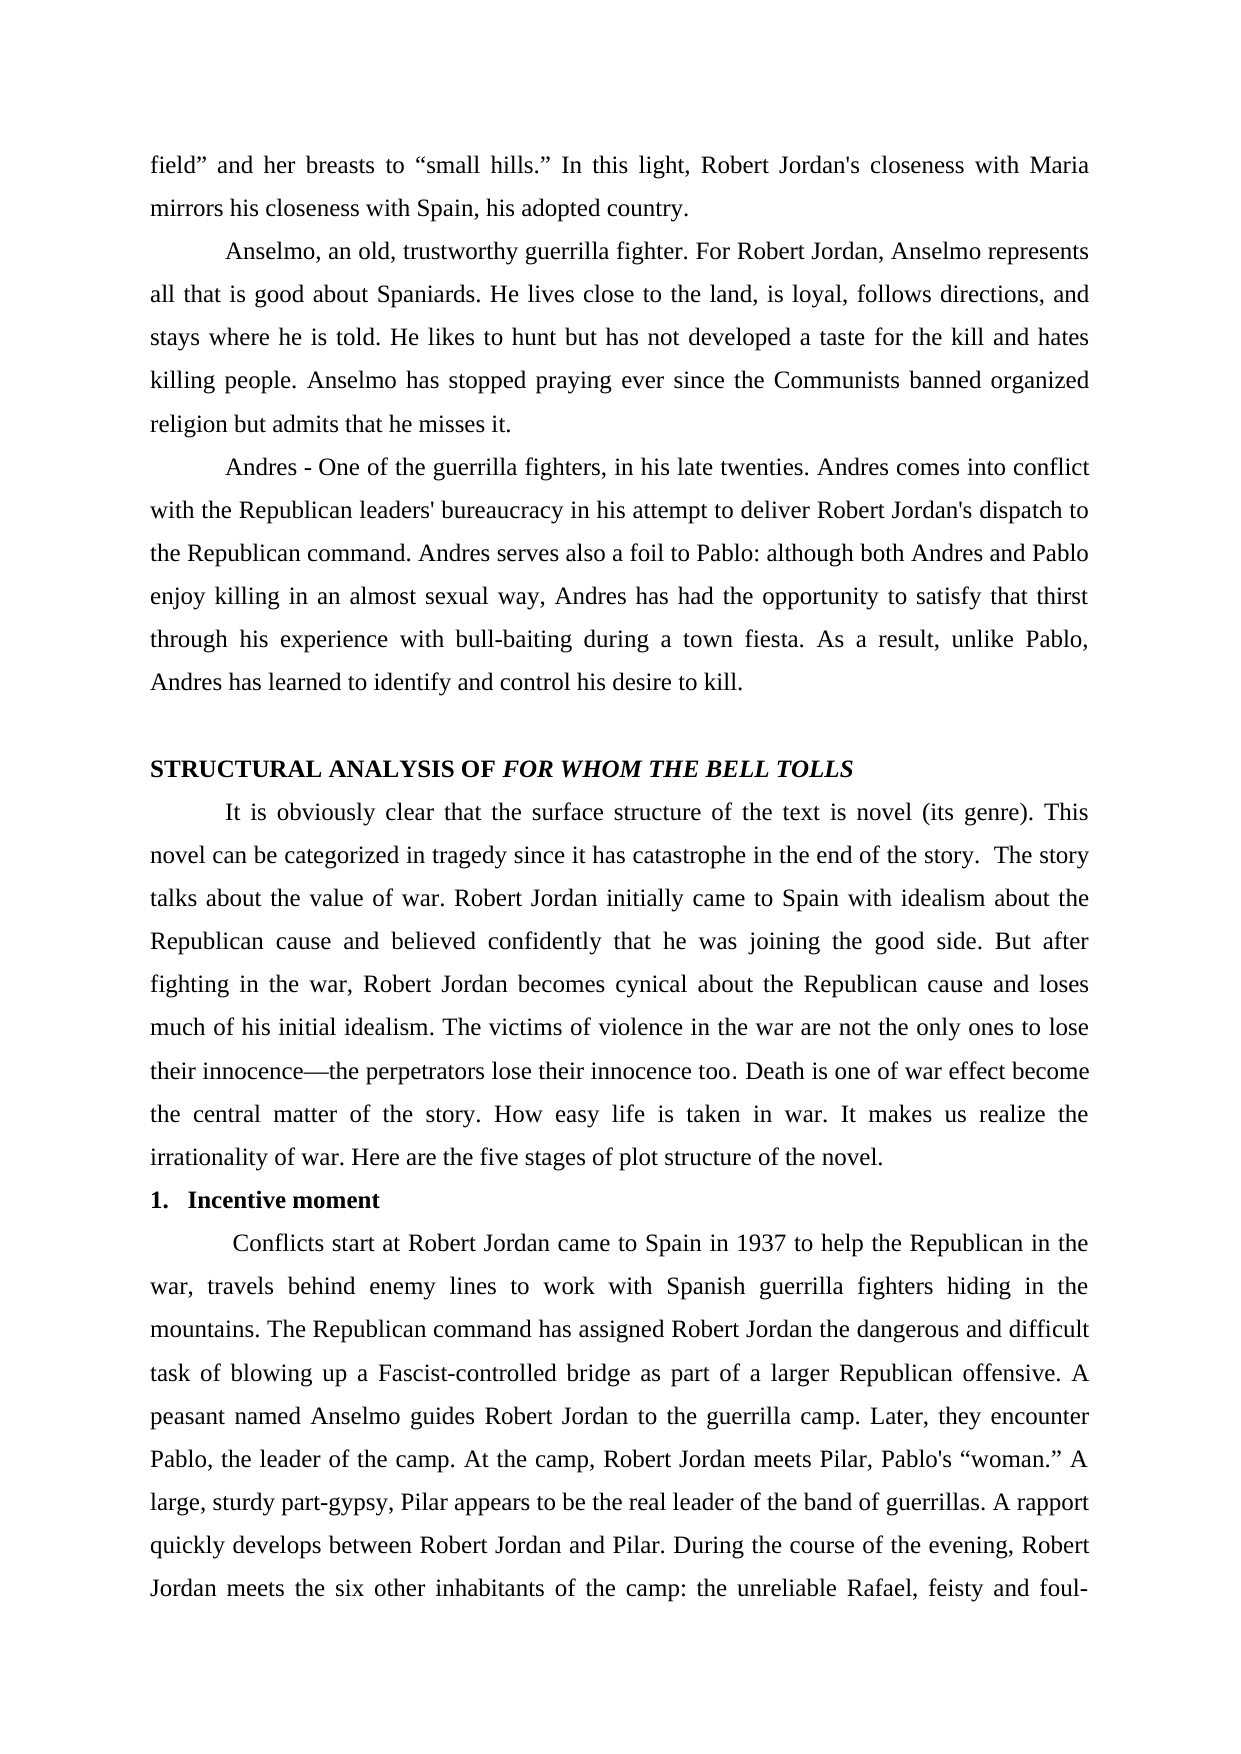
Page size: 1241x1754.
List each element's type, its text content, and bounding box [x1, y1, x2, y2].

text STRUCTURAL ANALYSIS OF FOR WHOM THE BELL TOLLS [150, 754, 1090, 782]
text Anselmo, an old, trustworthy guerrilla fighter. For Robert Jordan, Anselmo represents all that is good about Spaniards. He lives close to the land, is loyal, follows directions, and stays where he is told. He likes to hunt but has not developed a taste for the kill and hates killing people. Anselmo has stopped praying ever since the Communists banned organized religion but admits that he misses it. [150, 236, 1090, 437]
text Andres - One of the guerrilla fighters, in his late twenties. Andres comes into conflict with the Republican leaders' bureaucracy in his attempt to deliver Robert Jordan's dispatch to the Republican command. Andres serves also a foil to Pablo: although both Andres and Pablo enjoy killing in an almost sexual way, Andres has had the opportunity to satisfy that thirst through his experience with bull-baiting during a town fiesta. As a result, unlike Pablo, Andres has learned to identify and control his desire to kill. [150, 452, 1090, 696]
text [150, 150, 1090, 222]
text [150, 1228, 1090, 1602]
text It is obviously clear that the surface structure of the text is novel (its genre). This novel can be categorized in tragedy since it has catastrophe in the end of the story. The story talks about the value of war. Robert Jordan initially came to with idealism about the Republican cause and believed confidently that he was joining the good side. But after fighting in the war, Robert Jordan becomes cynical about the Republican cause and loses much of his initial idealism. The victims of violence in the war are not the only ones to lose their innocence—the perpetrators lose their innocence too. Death is one of war effect become the central matter of the story. How easy life is taken in war. It makes us realize the irrationality of war. Here are the five stages of plot structure of the novel. [150, 797, 1090, 1171]
list Incentive moment [150, 1185, 1090, 1214]
